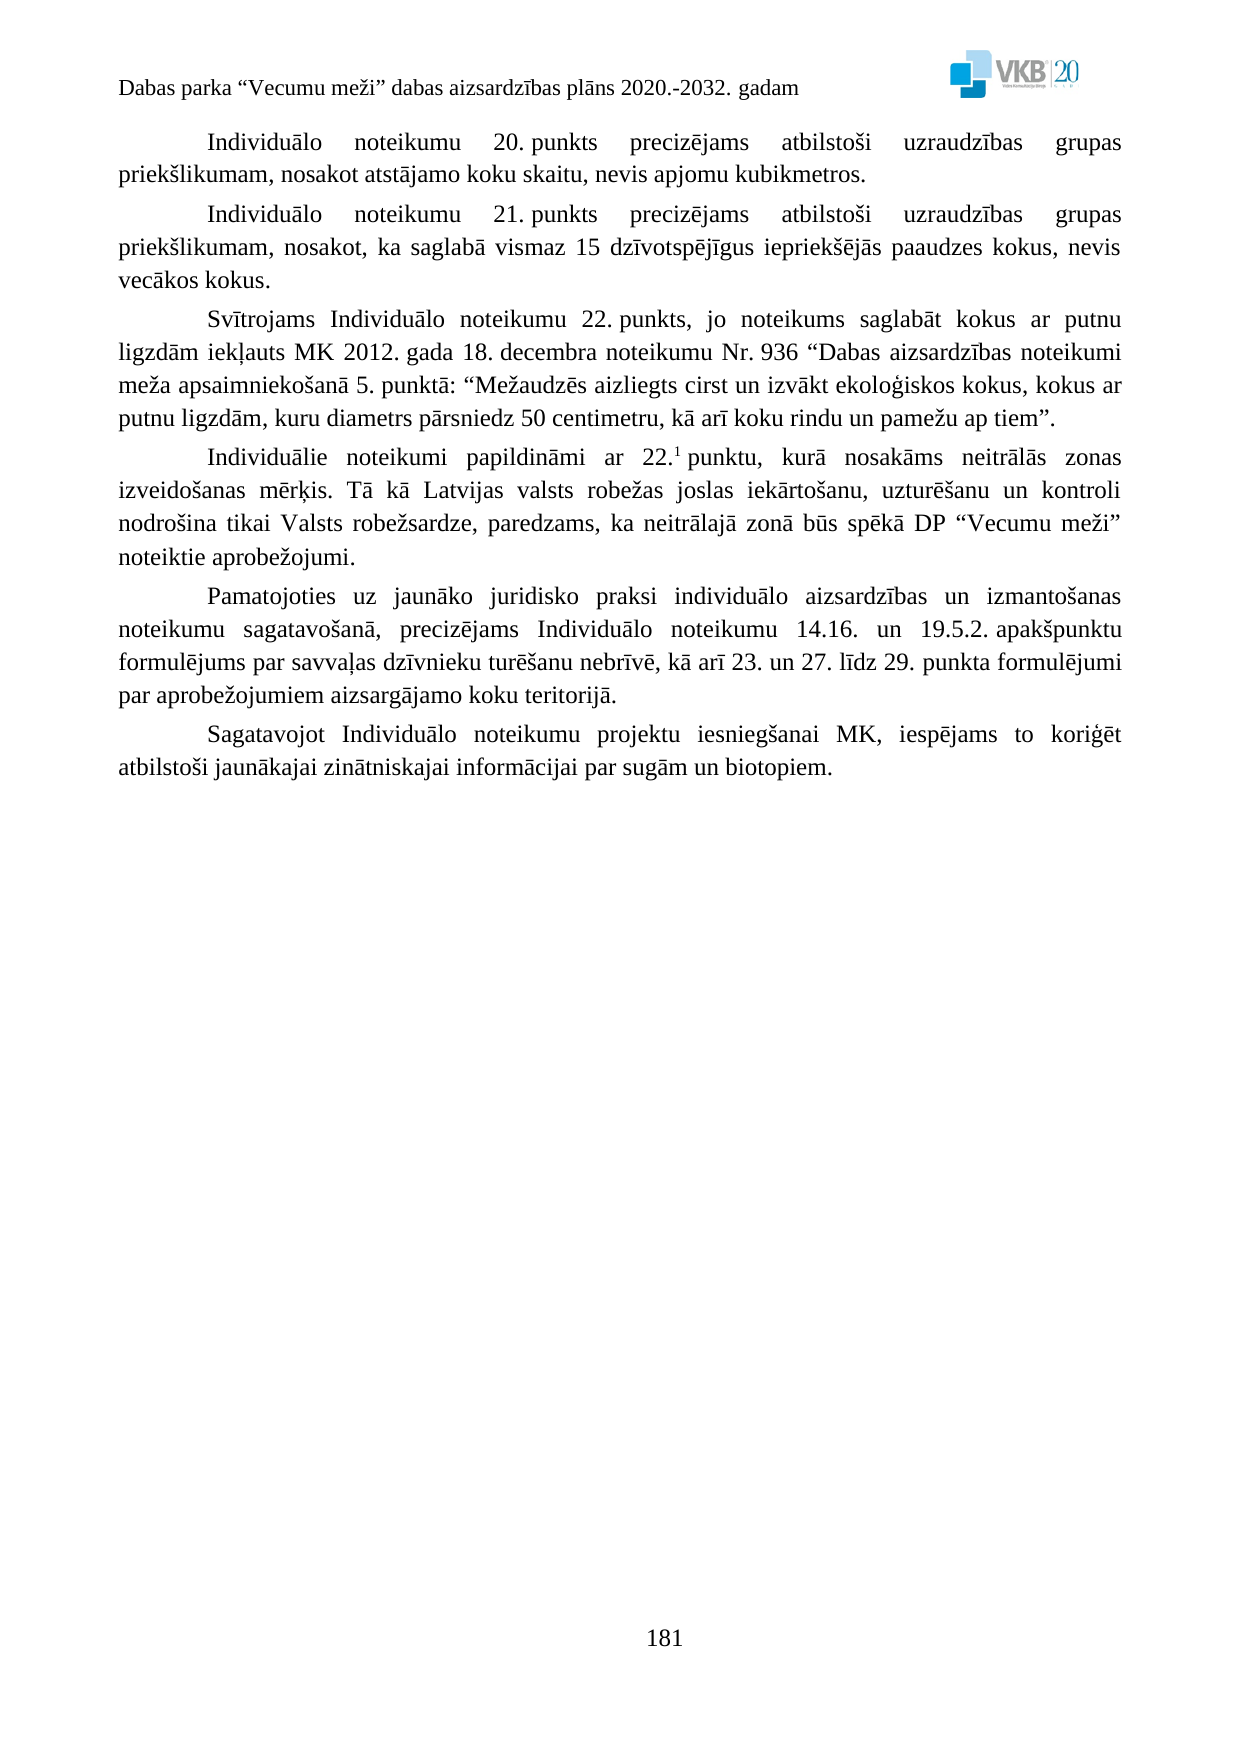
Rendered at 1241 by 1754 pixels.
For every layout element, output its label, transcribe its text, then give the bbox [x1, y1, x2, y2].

text Pamatojoties uz jaunāko juridisko praksi individuālo aizsardzības un izmantošanas noteikumu sagatavošanā, precizējams Individuālo noteikumu 14.16. un 19.5.2. apakšpunktu formulējums par savvaļas dzīvnieku turēšanu nebrīvē, kā arī 23. un 27. līdz 29. punkta formulējumi par aprobežojumiem aizsargājamo koku teritorijā. [118, 581, 1122, 709]
text Individuālo noteikumu 21. punkts precizējams atbilstoši uzraudzības grupas priekšlikumam, nosakot, ka saglabā vismaz 15 dzīvotspējīgus iepriekšējās paaudzes kokus, nevis vecākos kokus. [118, 199, 1122, 294]
text Sagatavojot Individuālo noteikumu projektu iesniegšanai MK, iespējams to koriģēt atbilstoši jaunākajai zinātniskajai informācijai par sugām un biotopiem. [118, 719, 1122, 781]
text Svītrojams Individuālo noteikumu 22. punkts, jo noteikums saglabāt kokus ar putnu ligzdām iekļauts MK 2012. gada 18. decembra noteikumu Nr. 936 “Dabas aizsardzības noteikumi meža apsaimniekošanā 5. punktā: “Mežaudzēs aizliegts cirst un izvākt ekoloģiskos kokus, kokus ar putnu ligzdām, kuru diametrs pārsniedz 50 centimetru, kā arī koku rindu un pamežu ap tiem”. [118, 304, 1122, 432]
text Individuālo noteikumu 20. punkts precizējams atbilstoši uzraudzības grupas priekšlikumam, nosakot atstājamo koku skaitu, nevis apjomu kubikmetros. [118, 127, 1122, 188]
picture [950, 50, 1079, 98]
text Individuālie noteikumi papildināmi ar 22.1 punktu, kurā nosakāms neitrālās zonas izveidošanas mērķis. Tā kā Latvijas valsts robežas joslas iekārtošanu, uzturēšanu un kontroli nodrošina tikai Valsts robežsardze, paredzams, ka neitrālajā zonā būs spēkā DP “Vecumu meži” noteiktie aprobežojumi. [118, 442, 1122, 570]
